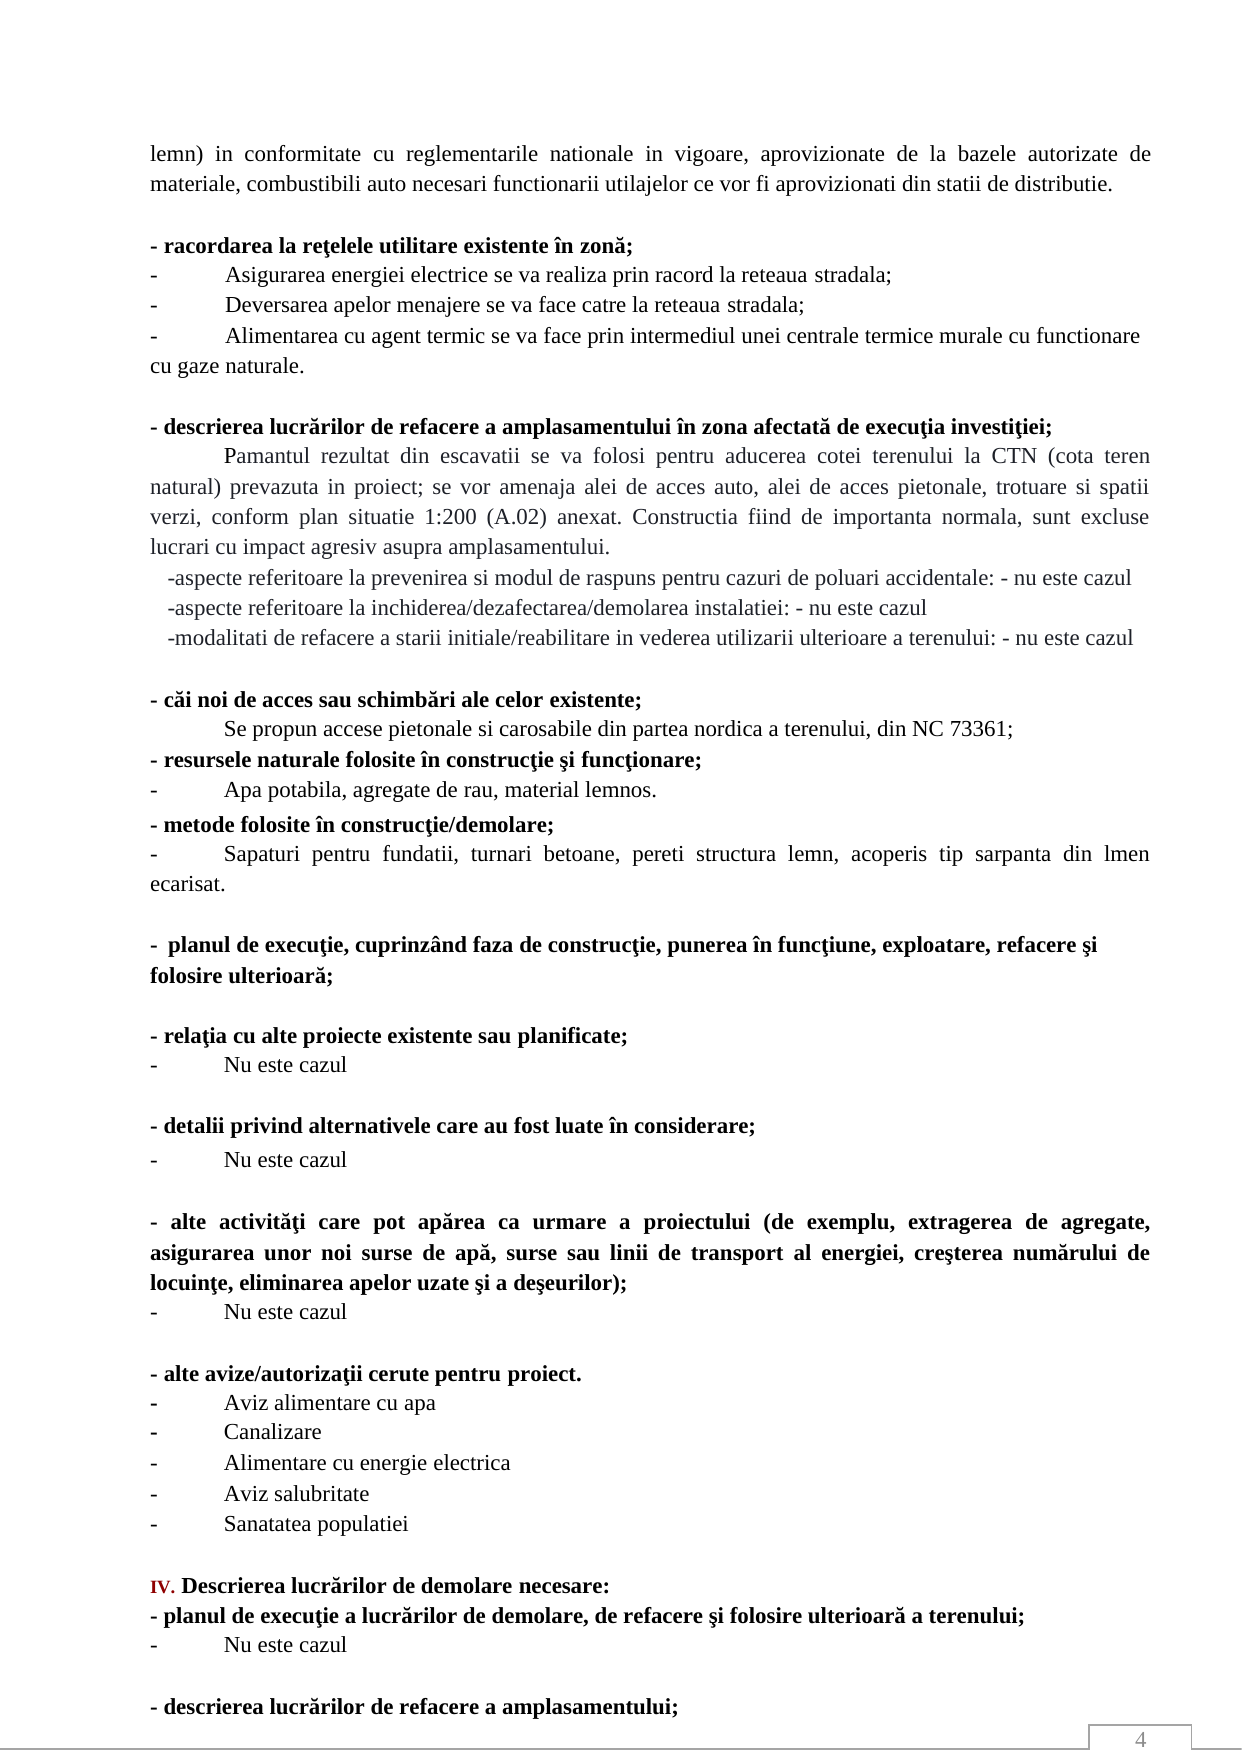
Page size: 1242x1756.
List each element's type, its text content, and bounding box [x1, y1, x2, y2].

list Sanatatea populatiei [150, 1510, 1173, 1536]
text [150, 139, 1153, 196]
subtitle planul de execuţie, cuprinzând faza de construcţie, punerea în funcţiune, exploatare, refacere şi folosire ulterioară; [150, 932, 1099, 988]
list Aviz alimentare cu apa [150, 1389, 1173, 1415]
subtitle - metode folosite în construcţie/demolare; [150, 811, 1173, 837]
text - Sapaturi pentru fundatii, turnari betoane, pereti structura lemn, acoperis tip sarpanta din lmen ecarisat. [150, 840, 1152, 897]
subtitle - descrierea lucrărilor de refacere a amplasamentului în zona afectată de execuţia investiţiei; [150, 413, 1173, 439]
subtitle Descrierea lucrărilor de demolare necesare: [150, 1572, 1173, 1598]
text - Nu este cazul [150, 1146, 1173, 1173]
text - Nu este cazul [150, 1051, 1173, 1078]
list Deversarea apelor menajere se va face catre la reteaua stradala; [150, 291, 1173, 318]
subtitle căi noi de acces sau schimbări ale celor existente; [150, 686, 1173, 712]
list Canalizare [150, 1418, 1173, 1444]
text -aspecte referitoare la inchiderea/dezafectarea/demolarea instalatiei: - nu este cazul [167, 594, 1173, 621]
subtitle resursele naturale folosite în construcţie şi funcţionare; [150, 746, 1173, 773]
list Alimentare cu energie electrica [150, 1449, 1173, 1475]
list Asigurarea energiei electrice se va realiza prin racord la reteaua stradala; [150, 261, 1173, 287]
text Pamantul rezultat din escavatii se va folosi pentru aducerea cotei terenului la CTN (cota teren natural) prevazuta in proiect; se vor amenaja alei de acces auto, alei de acces pietonale, trotuare si spatii verzi, conform plan situatie 1:200 (A.02) anexat. Constructia fiind de importanta normala, sunt excluse lucrari cu impact agresiv asupra amplasamentului. [150, 442, 1152, 559]
list relaţia cu alte proiecte existente sau planificate; [150, 1022, 1173, 1048]
text - Nu este cazul [150, 1631, 1173, 1658]
text - Apa potabila, agregate de rau, material lemnos. [150, 776, 1173, 802]
text -modalitati de refacere a starii initiale/reabilitare in vederea utilizarii ulterioare a terenului: - nu este cazul [167, 624, 1173, 651]
subtitle - descrierea lucrărilor de refacere a amplasamentului; [150, 1693, 1173, 1719]
text - Nu este cazul [150, 1299, 1173, 1325]
subtitle alte avize/autorizaţii cerute pentru proiect. [150, 1359, 1173, 1386]
text -aspecte referitoare la prevenirea si modul de raspuns pentru cazuri de poluari accidentale: - nu este cazul [167, 564, 1173, 590]
list Aviz salubritate [150, 1479, 1173, 1506]
subtitle - detalii privind alternativele care au fost luate în considerare; [150, 1112, 1173, 1139]
subtitle racordarea la reţelele utilitare existente în zonă; [150, 232, 1173, 258]
list Alimentarea cu agent termic se va face prin intermediul unei centrale termice murale cu functionare cu gaze naturale. [150, 322, 1142, 378]
subtitle - alte activităţi care pot apărea ca urmare a proiectului (de exemplu, extragerea de agregate, asigurarea unor noi surse de apă, surse sau linii de transport al energiei, creşterea numărului de locuinţe, eliminarea apelor uzate şi a deşeurilor); [150, 1208, 1152, 1295]
text - planul de execuţie a lucrărilor de demolare, de refacere şi folosire ulterioară a terenului; [150, 1602, 1173, 1628]
text Se propun accese pietonale si carosabile din partea nordica a terenului, din NC 73361; [224, 715, 1173, 741]
